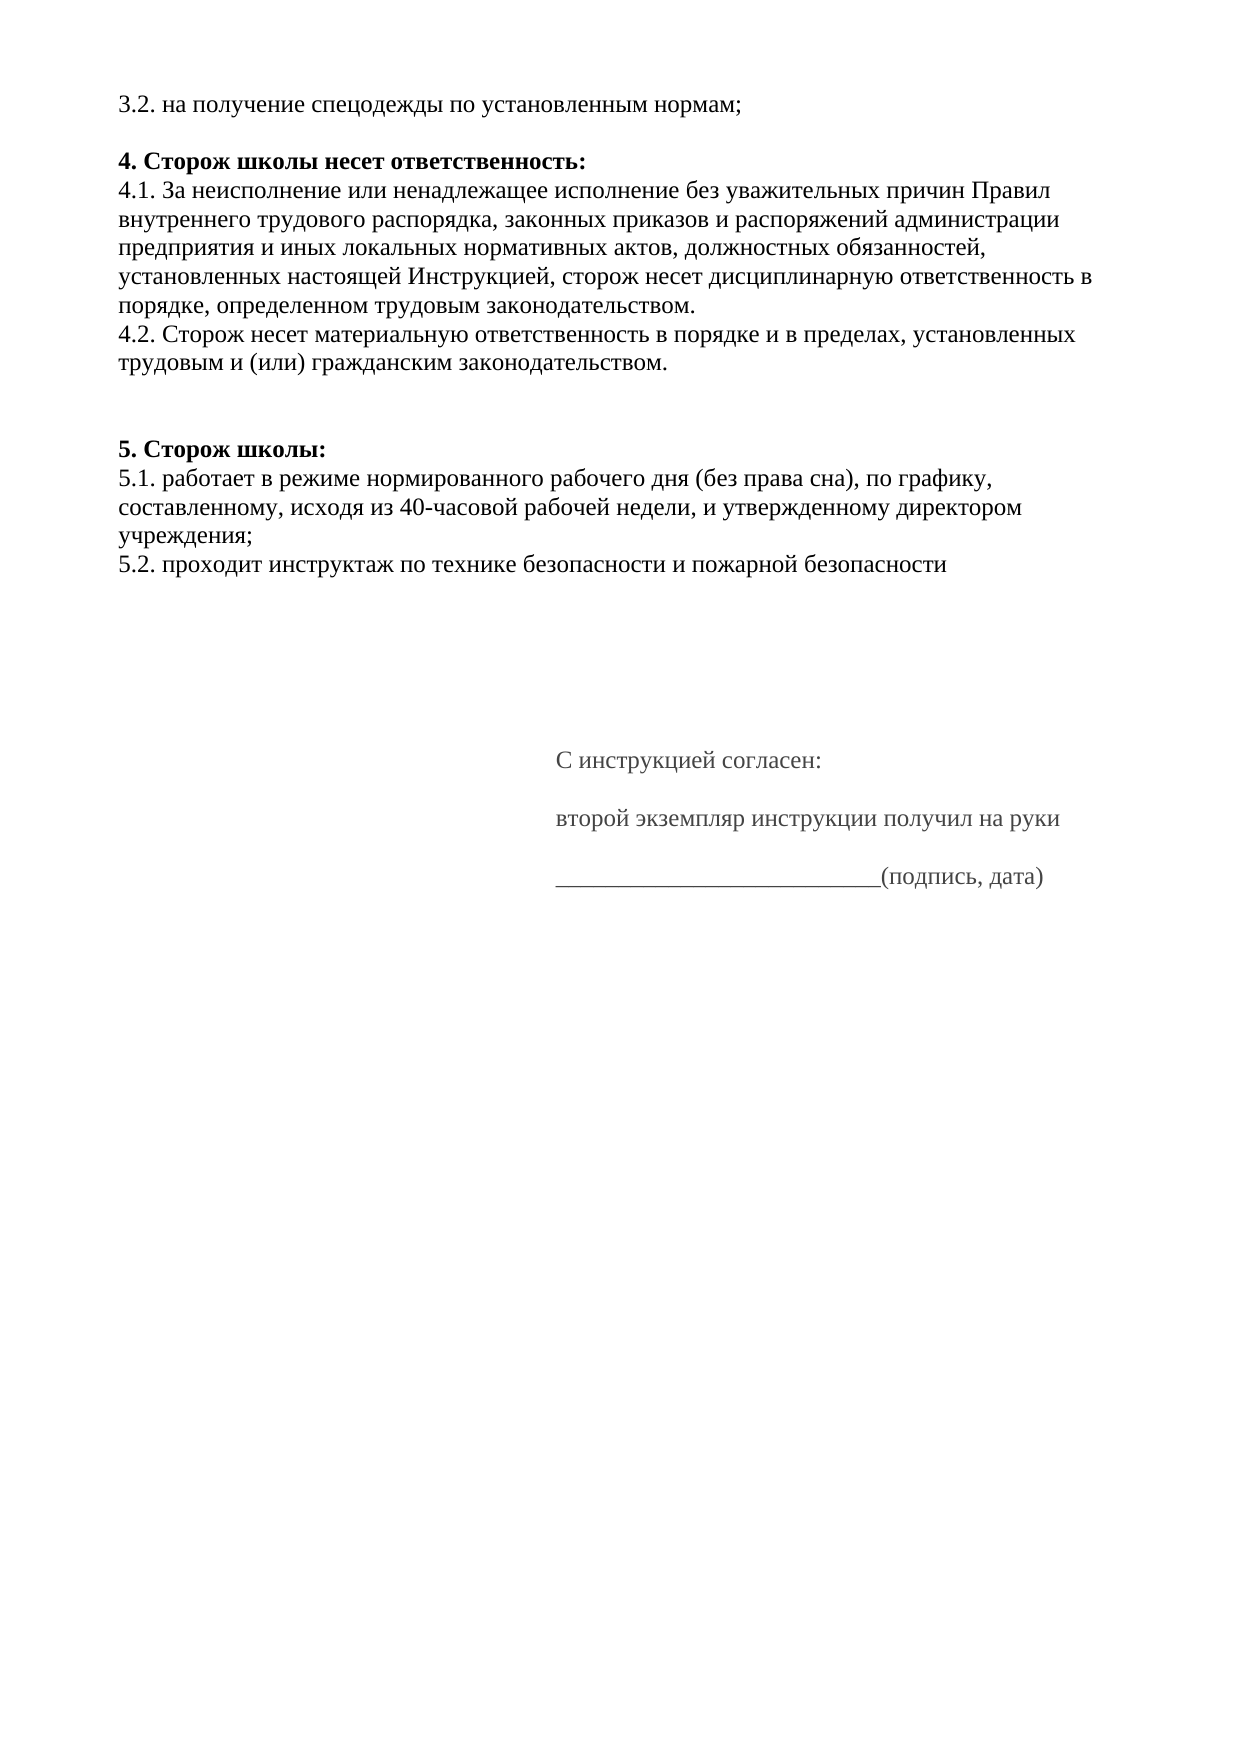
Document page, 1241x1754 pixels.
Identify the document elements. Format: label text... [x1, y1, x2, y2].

text __________________________(подпись, дата) [118, 861, 1152, 890]
text 5. Сторож школы: 5.1. работает в режиме нормированного рабочего дня (без права сна), по графику, составленному, исходя из 40-часовой рабочей недели, и утвержденному директором учреждения; 5.2. проходит инструктаж по технике безопасности и пожарной безопасности [118, 405, 1152, 607]
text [118, 89, 1152, 376]
text С инструкцией согласен: [118, 745, 1152, 774]
text второй экземпляр инструкции получил на руки [118, 803, 1152, 832]
